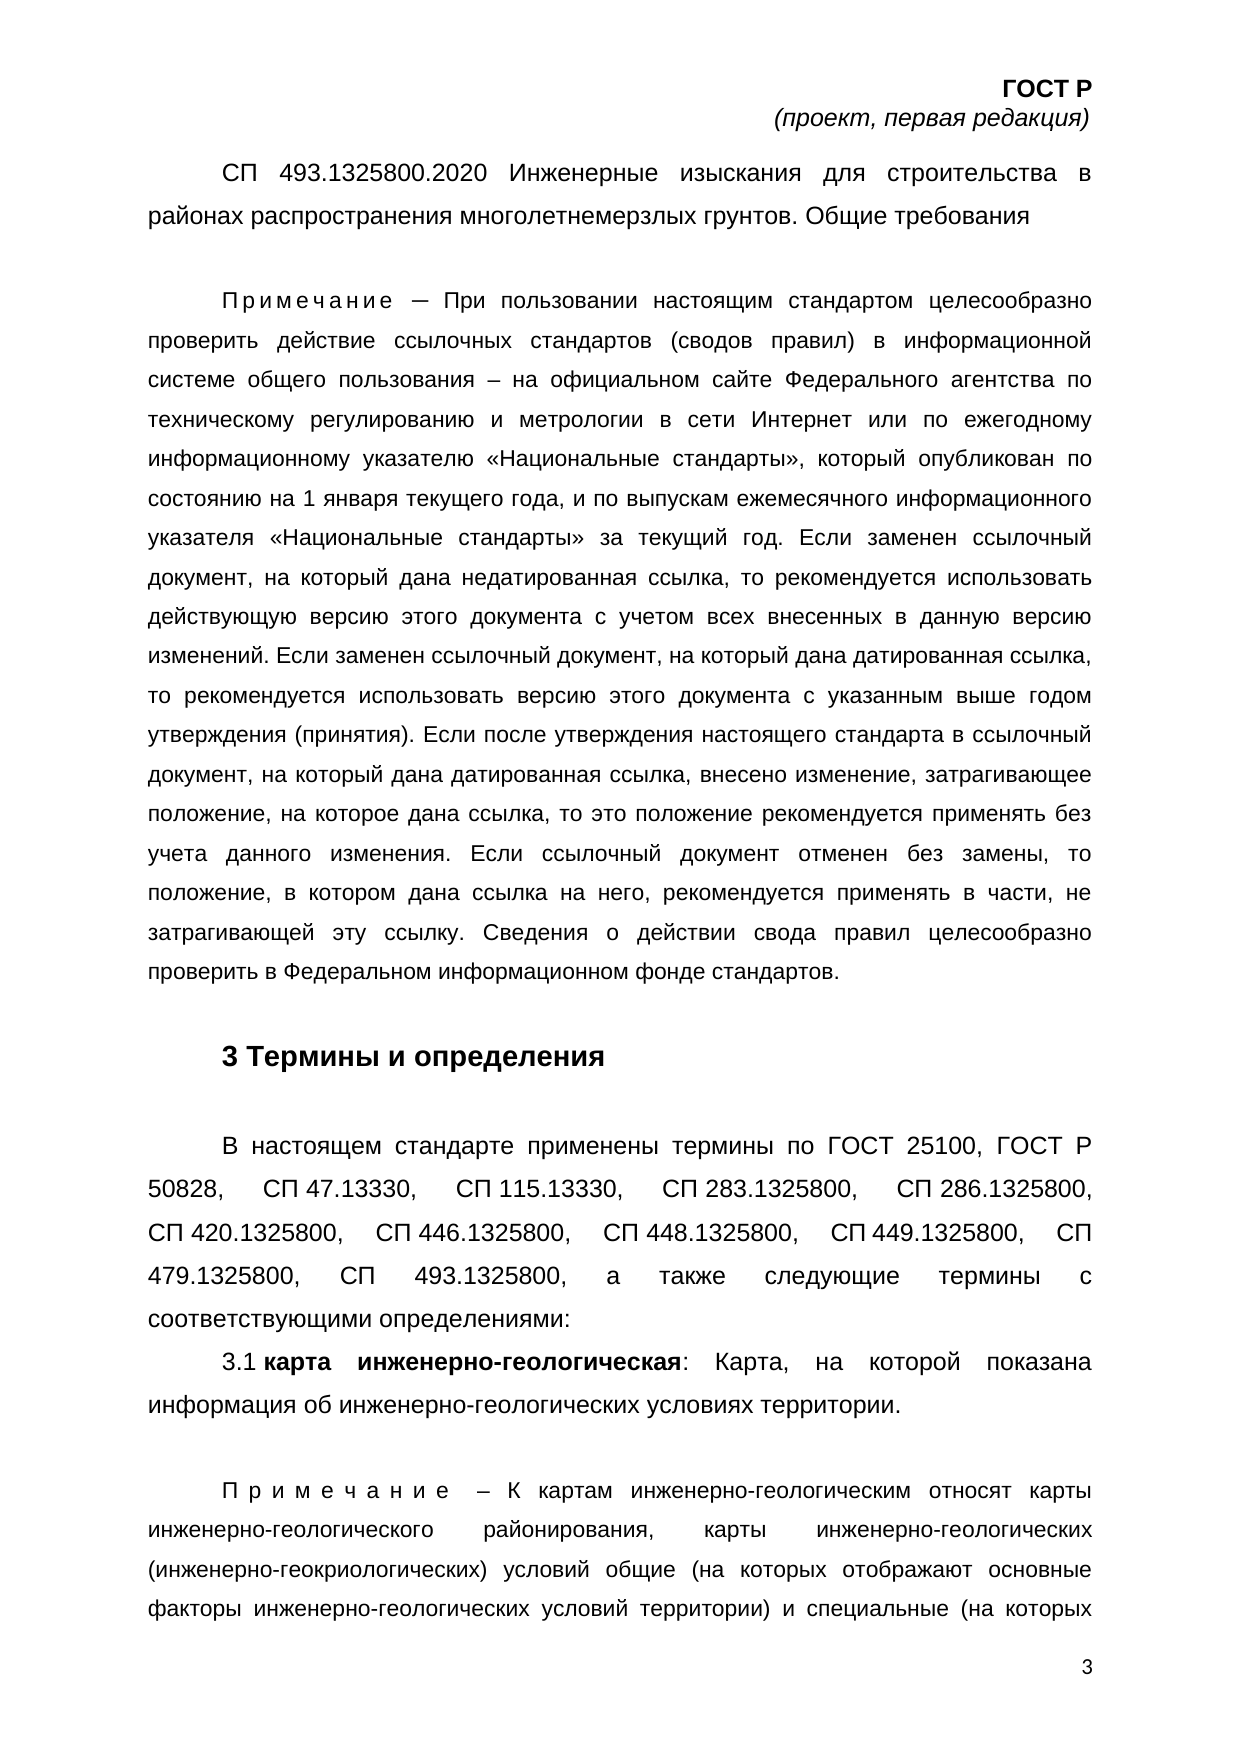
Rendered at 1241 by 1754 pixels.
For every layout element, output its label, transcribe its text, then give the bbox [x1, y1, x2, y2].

text 3 Термины и определения [148, 1039, 1092, 1073]
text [148, 1477, 1092, 1622]
text В настоящем стандарте применены термины по ГОСТ 25100, ГОСТ Р 50828, СП 47.13330, СП 115.13330, СП 283.1325800, СП 286.1325800, СП 420.1325800, СП 446.1325800, СП 448.1325800, СП 449.1325800, СП 479.1325800, СП 493.1325800, а также следующие термины с соответствующими определениями: [148, 1131, 1092, 1333]
text СП 493.1325800.2020 Инженерные изыскания для строительства в районах распространения многолетнемерзлых грунтов. Общие требования [148, 158, 1092, 229]
text Примечание ─ При пользовании настоящим стандартом целесообразно проверить действие ссылочных стандартов (сводов правил) в информационной системе общего пользования – на официальном сайте Федерального агентства по техническому регулированию и метрологии в сети Интернет или по ежегодному информационному указателю «Национальные стандарты», который опубликован по состоянию на 1 января текущего года, и по выпускам ежемесячного информационного указателя «Национальные стандарты» за текущий год. Если заменен ссылочный документ, на который дана недатированная ссылка, то рекомендуется использовать действующую версию этого документа с учетом всех внесенных в данную версию изменений. Если заменен ссылочный документ, на который дана датированная ссылка, то рекомендуется использовать версию этого документа с указанным выше годом утверждения (принятия). Если после утверждения настоящего стандарта в ссылочный документ, на который дана датированная ссылка, внесено изменение, затрагивающее положение, на которое дана ссылка, то это положение рекомендуется применять без учета данного изменения. Если ссылочный документ отменен без замены, то положение, в котором дана ссылка на него, рекомендуется применять в части, не затрагивающей эту ссылку. Сведения о действии свода правил целесообразно проверить в Федеральном информационном фонде стандартов. [148, 287, 1092, 984]
text 3.1 карта инженерно-геологическая: Карта, на которой показана информация об инженерно-геологических условиях территории. [148, 1347, 1092, 1419]
